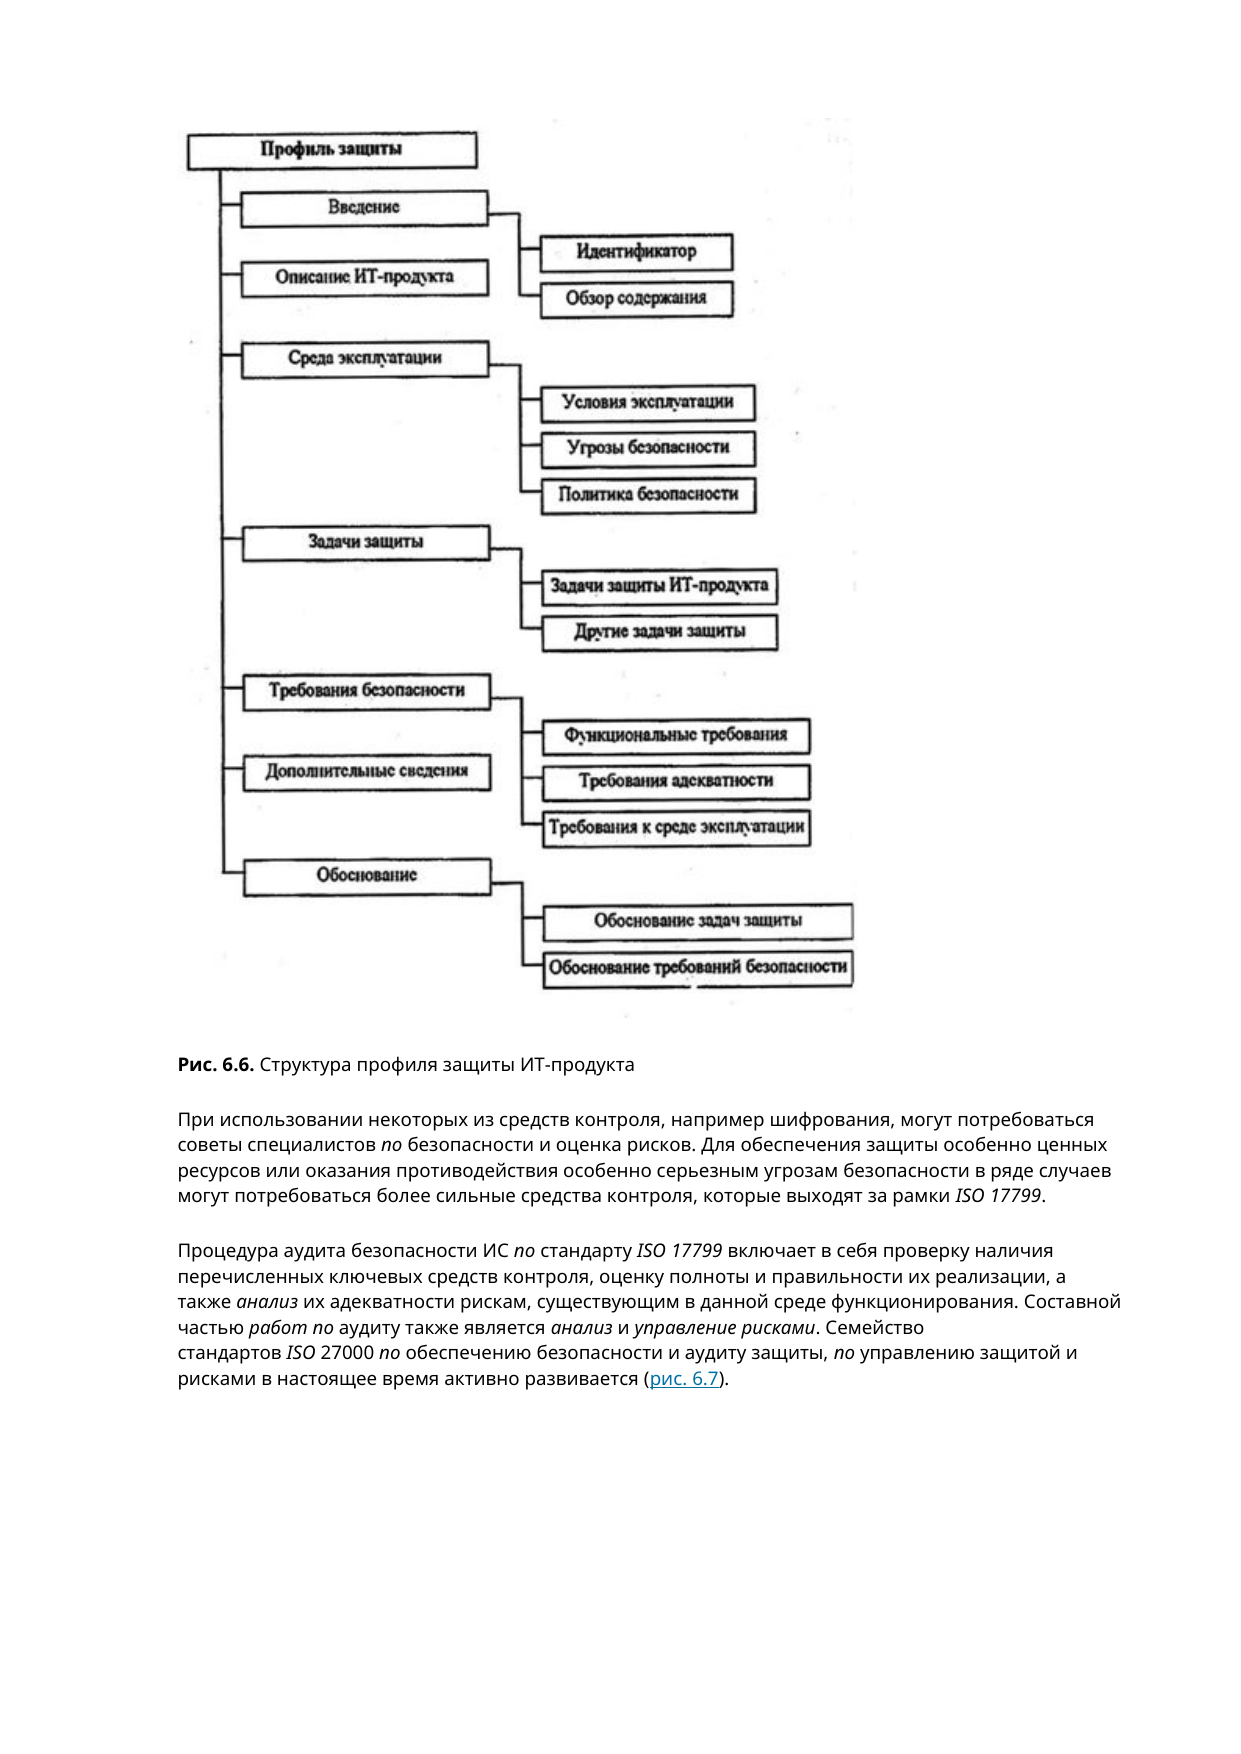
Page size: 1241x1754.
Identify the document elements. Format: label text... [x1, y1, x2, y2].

picture [177, 118, 858, 1026]
text При использовании некоторых из средств контроля, например шифрования, могут потребоваться советы специалистов по безопасности и оценка рисков. Для обеспечения защиты особенно ценных ресурсов или оказания противодействия особенно серьезным угрозам безопасности в ряде случаев могут потребоваться более сильные средства контроля, которые выходят за рамки ISO 17799. [177, 1106, 1152, 1208]
text Рис. 6.6. Структура профиля защиты ИТ-продукта [177, 1026, 1152, 1077]
text Процедура аудита безопасности ИС по стандарту ISO 17799 включает в себя проверку наличия перечисленных ключевых средств контроля, оценку полноты и правильности их реализации, а также анализ их адекватности рискам, существующим в данной среде функционирования. Составной частью работ по аудиту также является анализ и управление рисками. Семейство стандартов ISO 27000 по обеспечению безопасности и аудиту защиты, по управлению защитой и рисками в настоящее время активно развивается (рис. 6.7). [177, 1237, 1152, 1391]
